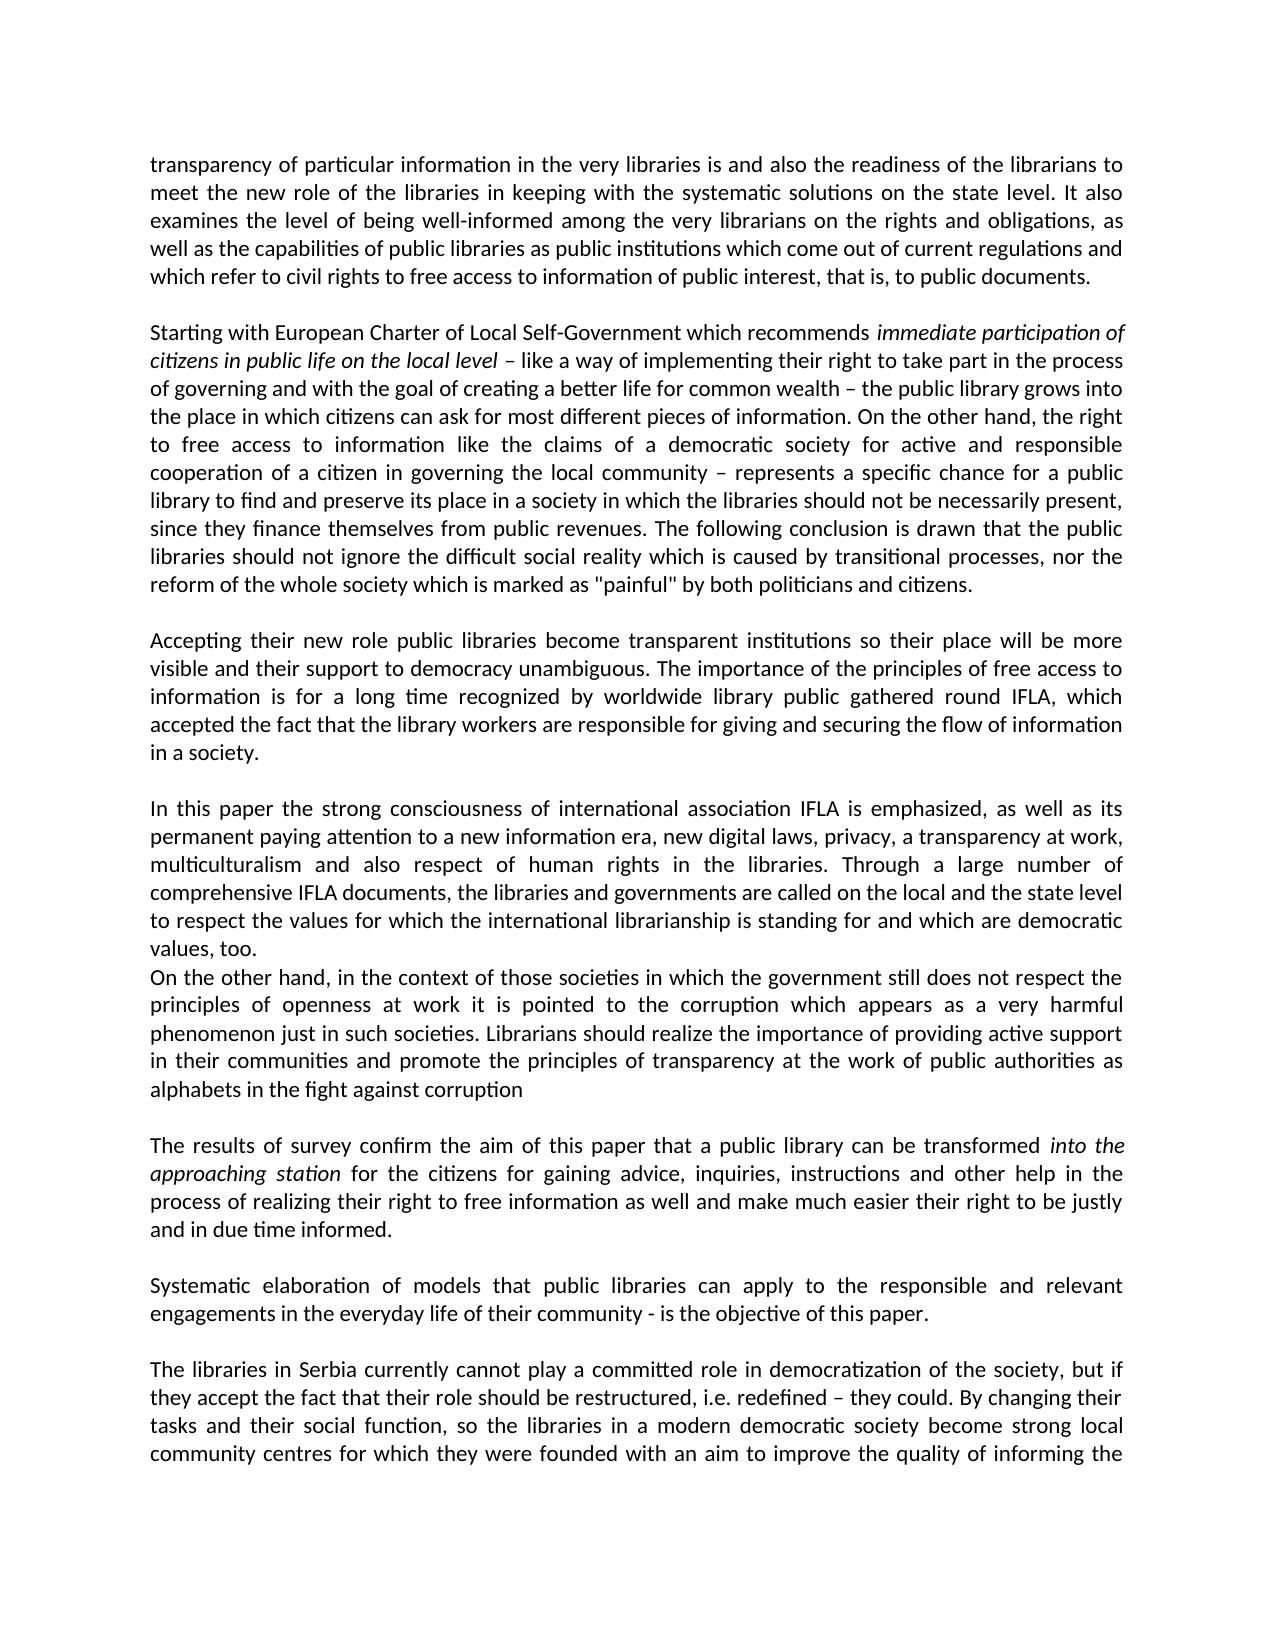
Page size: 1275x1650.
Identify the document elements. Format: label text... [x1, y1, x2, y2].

text The results of survey confirm the aim of this paper that a public library can be transformed into the approaching station for the citizens for gaining advice, inquiries, instructions and other help in the process of realizing their right to free information as well and make much easier their right to be justly and in due time informed. [150, 1131, 1125, 1243]
text In this paper the strong consciousness of international association IFLA is emphasized, as well as its permanent paying attention to a new information era, new digital laws, privacy, a transparency at work, multiculturalism and also respect of human rights in the libraries. Through a large number of comprehensive IFLA documents, the libraries and governments are called on the local and the state level to respect the values for which the international librarianship is standing for and which are democratic values, too. [150, 794, 1125, 963]
text On the other hand, in the context of those societies in which the government still does not respect the principles of openness at work it is pointed to the corruption which appears as a very harmful phenomenon just in such societies. Librarians should realize the importance of providing active support in their communities and promote the principles of transparency at the work of public authorities as alphabets in the fight against corruption [150, 963, 1125, 1103]
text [150, 1355, 1125, 1467]
text Starting with European Charter of Local Self-Government which recommends immediate participation of citizens in public life on the local level – like a way of implementing their right to take part in the process of governing and with the goal of creating a better life for common wealth – the public library grows into the place in which citizens can ask for most different pieces of information. On the other hand, the right to free access to information like the claims of a democratic society for active and responsible cooperation of a citizen in governing the local community – represents a specific chance for a public library to find and preserve its place in a society in which the libraries should not be necessarily present, since they finance themselves from public revenues. The following conclusion is drawn that the public libraries should not ignore the difficult social reality which is caused by transitional processes, nor the reform of the whole society which is marked as "painful" by both politicians and citizens. [150, 318, 1125, 598]
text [150, 150, 1125, 290]
text Accepting their new role public libraries become transparent institutions so their place will be more visible and their support to democracy unambiguous. The importance of the principles of free access to information is for a long time recognized by worldwide library public gathered round IFLA, which accepted the fact that the library workers are responsible for giving and securing the flow of information in a society. [150, 626, 1125, 766]
text Systematic elaboration of models that public libraries can apply to the responsible and relevant engagements in the everyday life of their community - is the objective of this paper. [150, 1271, 1125, 1327]
